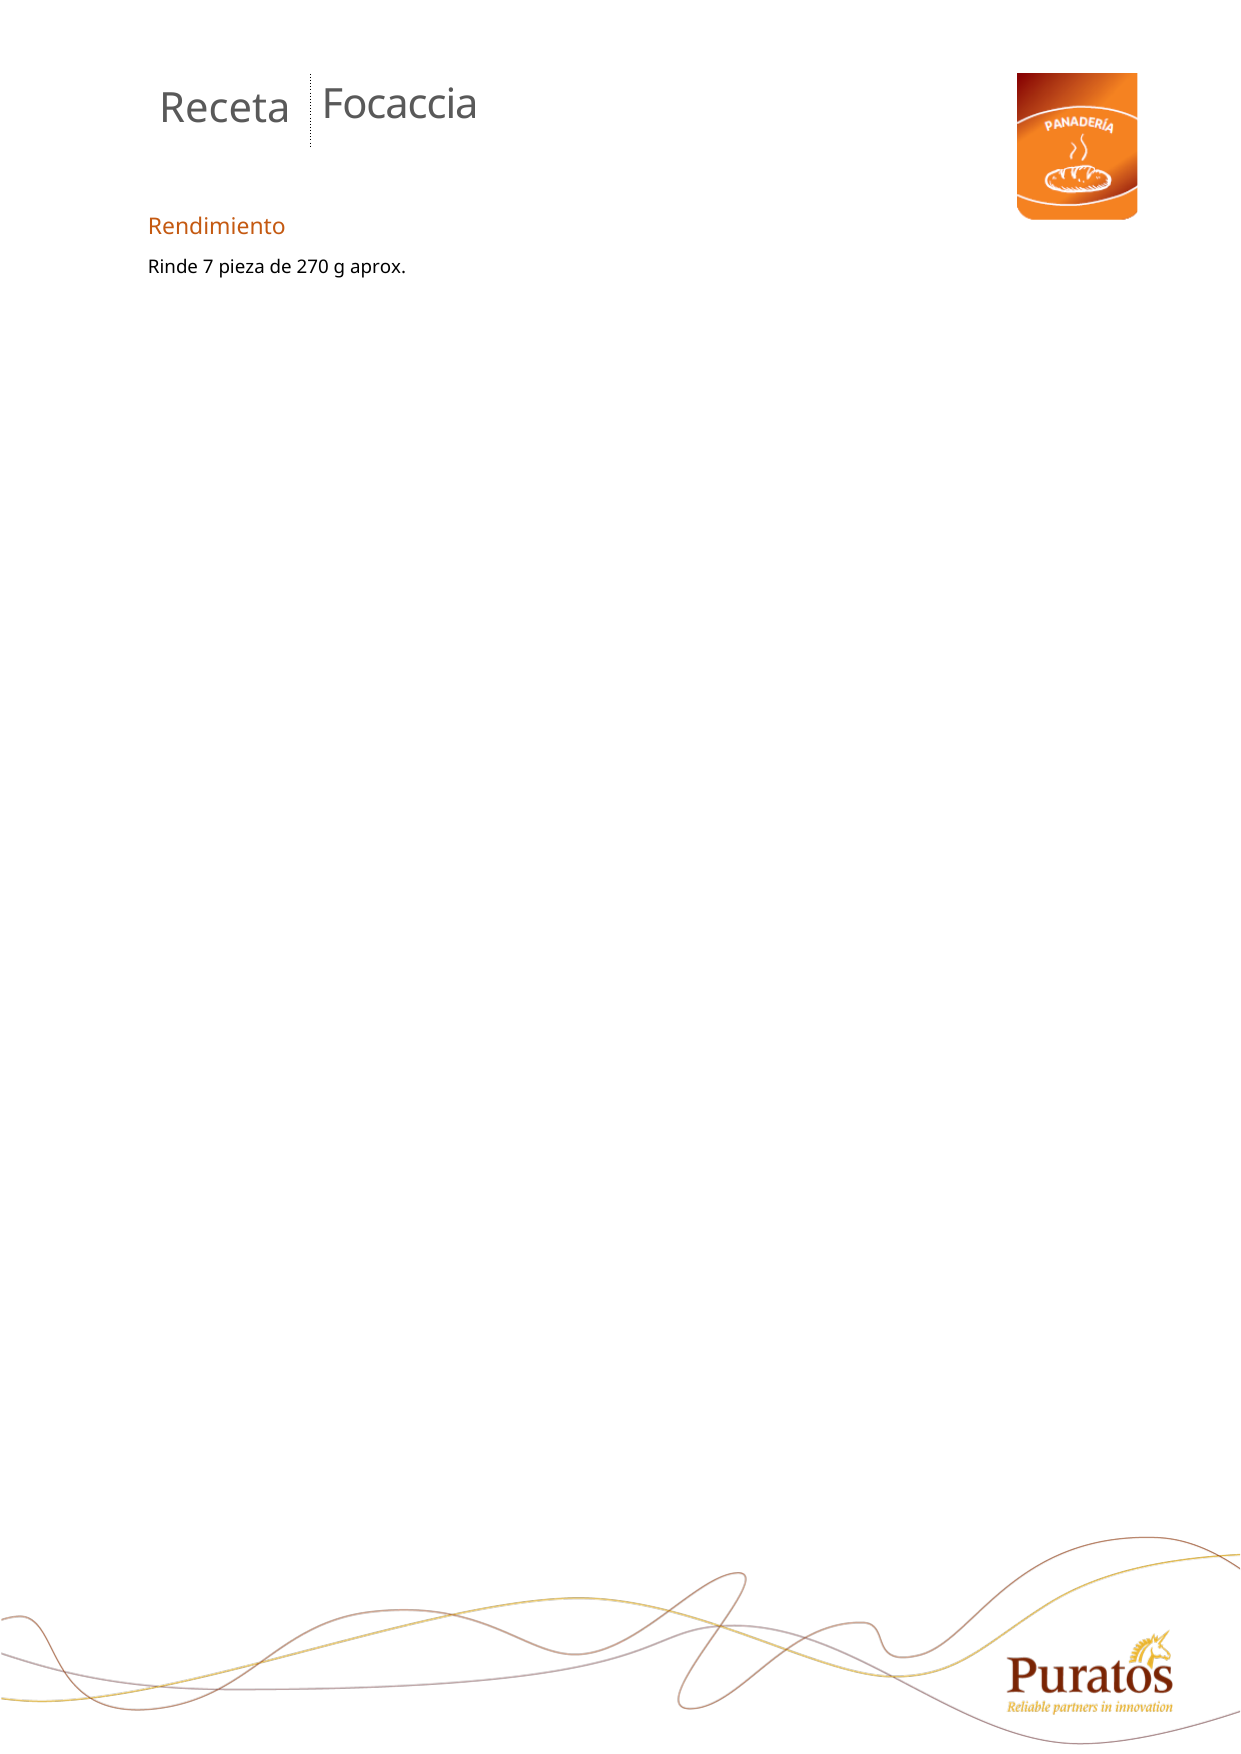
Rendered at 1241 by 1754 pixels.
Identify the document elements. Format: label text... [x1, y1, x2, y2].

text Rinde 7 pieza de 270 g aprox. [148, 253, 1107, 279]
subtitle Rendimiento [148, 210, 1107, 241]
picture [1, 1529, 1241, 1753]
